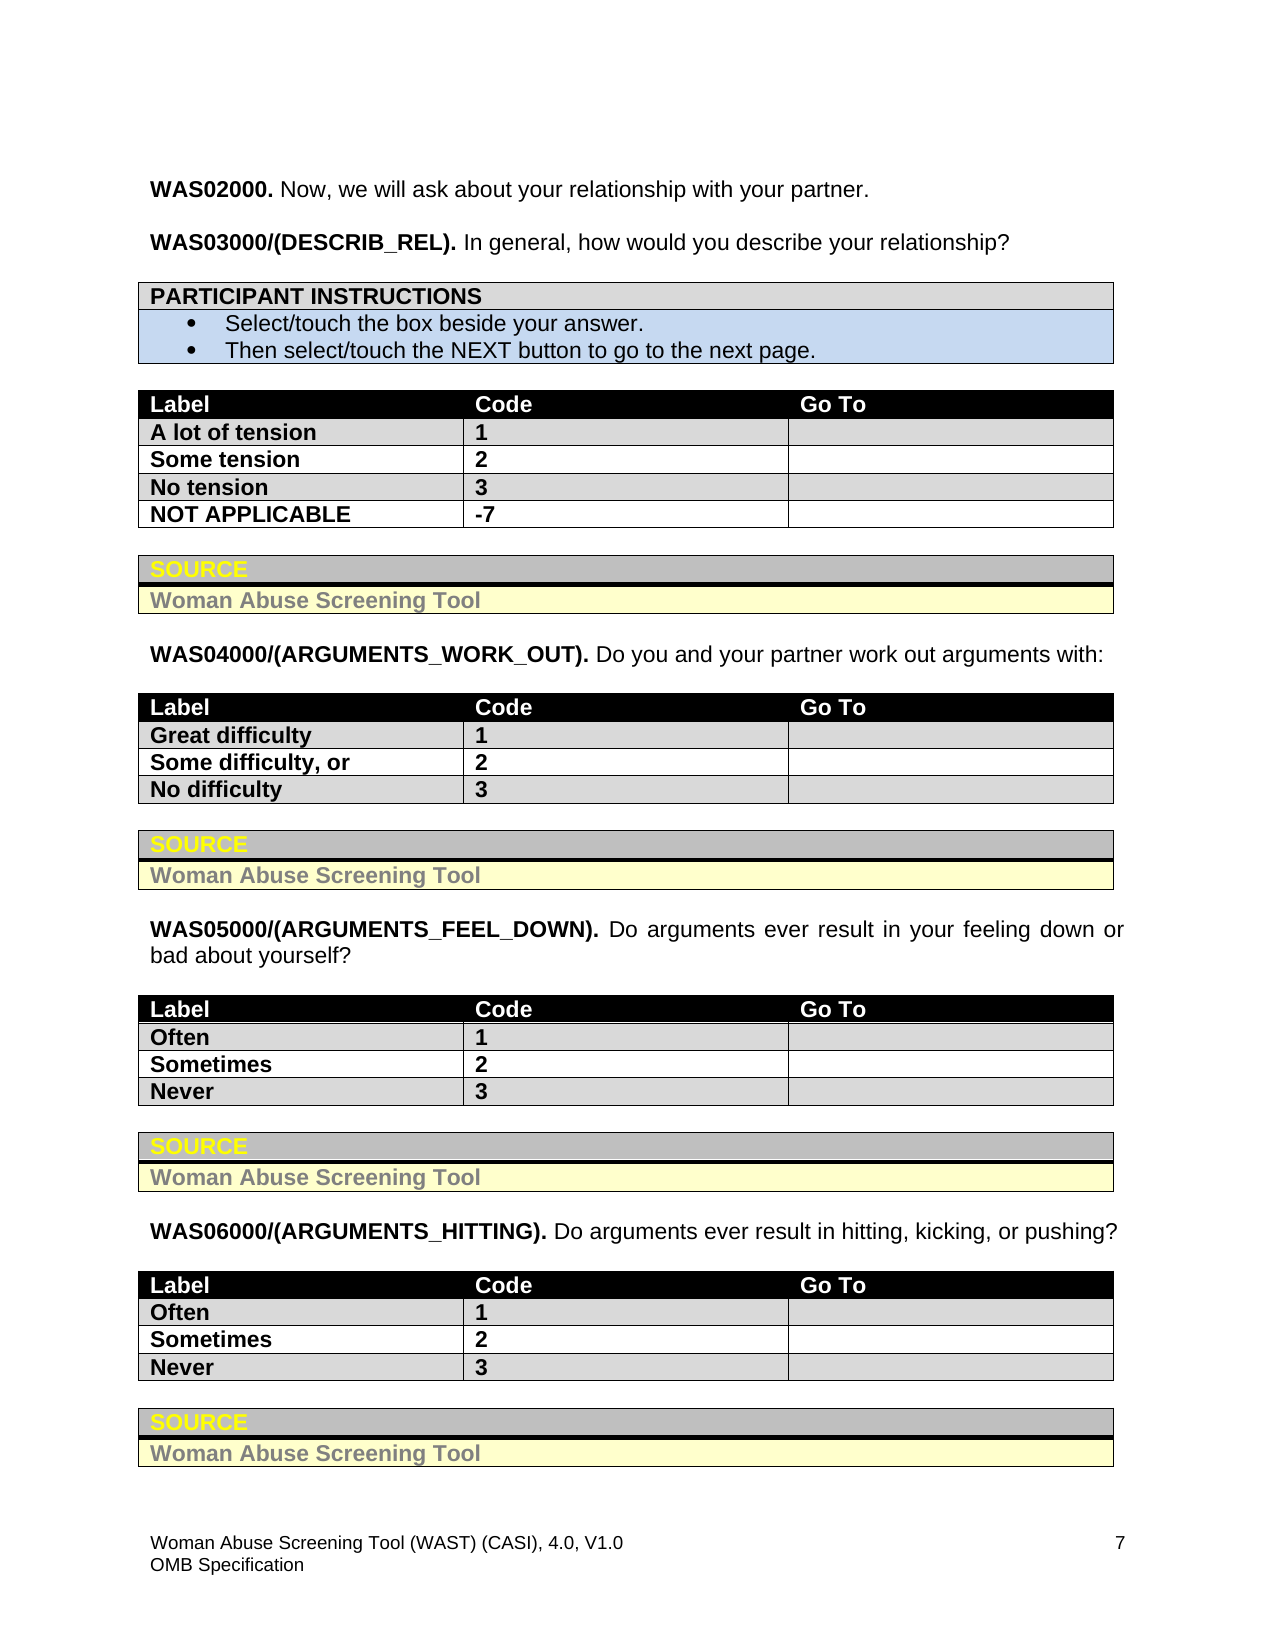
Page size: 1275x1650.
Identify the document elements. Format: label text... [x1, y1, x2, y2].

text WAS03000/(DESCRIB_REL). In general, how would you describe your relationship? [150, 229, 1125, 255]
table_header Go To [789, 391, 1113, 418]
table_cell [789, 1326, 1113, 1353]
table_header Code [464, 1272, 788, 1298]
table_cell A lot of tension [139, 419, 463, 445]
table_cell 3 [464, 1078, 788, 1105]
table_cell [789, 501, 1113, 527]
table_cell [789, 1299, 1113, 1325]
table_header SOURCE [139, 1409, 1113, 1435]
table_cell Often [139, 1024, 463, 1050]
text WAS06000/(ARGUMENTS_HITTING). Do arguments ever result in hitting, kicking, or pushing? [150, 1218, 1125, 1244]
table_header Code [464, 694, 788, 721]
table_cell [789, 1051, 1113, 1077]
table_cell [789, 446, 1113, 472]
table_cell 1 [464, 722, 788, 748]
table_header SOURCE [139, 1133, 1113, 1159]
table_cell 2 [464, 1326, 788, 1353]
table_cell [789, 776, 1113, 803]
table_cell Woman Abuse Screening Tool [139, 1164, 1113, 1191]
text WAS02000. Now, we will ask about your relationship with your partner. [150, 176, 1125, 203]
table_header Go To [789, 996, 1113, 1022]
table_cell 2 [464, 1051, 788, 1077]
table_cell [789, 749, 1113, 775]
table_cell No difficulty [139, 776, 463, 803]
table_cell [789, 1354, 1113, 1380]
table_cell Never [139, 1354, 463, 1380]
table_cell 1 [464, 1024, 788, 1050]
table_cell 1 [464, 419, 788, 445]
table_header Label [139, 996, 463, 1022]
table_cell 3 [464, 1354, 788, 1380]
table_cell Woman Abuse Screening Tool [139, 1440, 1113, 1466]
table_cell Select/touch the box beside your answer. Then select/touch the NEXT button to go to the next page. [139, 310, 1113, 363]
table_header SOURCE [139, 831, 1113, 858]
table_cell Some tension [139, 446, 463, 472]
table_header Label [139, 1272, 463, 1298]
table_header PARTICIPANT INSTRUCTIONS [139, 283, 1113, 309]
table_cell 3 [464, 776, 788, 803]
table_cell 3 [464, 474, 788, 500]
table_cell Sometimes [139, 1051, 463, 1077]
table_cell [789, 1078, 1113, 1105]
table_cell Often [139, 1299, 463, 1325]
table_cell Great difficulty [139, 722, 463, 748]
table_header SOURCE [139, 556, 1113, 582]
table_cell -7 [464, 501, 788, 527]
table_cell Never [139, 1078, 463, 1105]
table_header Label [139, 694, 463, 721]
table_cell [789, 722, 1113, 748]
text WAS04000/(ARGUMENTS_WORK_OUT). Do you and your partner work out arguments with: [150, 641, 1125, 667]
table_cell 1 [464, 1299, 788, 1325]
table_cell Woman Abuse Screening Tool [139, 862, 1113, 889]
table_cell Some difficulty, or [139, 749, 463, 775]
table_header Go To [789, 1272, 1113, 1298]
table_header Code [464, 391, 788, 418]
table_cell [789, 474, 1113, 500]
table_cell [789, 1024, 1113, 1050]
table_cell No tension [139, 474, 463, 500]
table_cell 2 [464, 749, 788, 775]
table_cell NOT APPLICABLE [139, 501, 463, 527]
table_cell Woman Abuse Screening Tool [139, 587, 1113, 613]
table_header Label [139, 391, 463, 418]
table_header Go To [789, 694, 1113, 721]
table_cell 2 [464, 446, 788, 472]
table_cell [789, 419, 1113, 445]
text WAS05000/(ARGUMENTS_FEEL_DOWN). Do arguments ever result in your feeling down or bad about yourself? [150, 916, 1125, 969]
table_cell Sometimes [139, 1326, 463, 1353]
table_header Code [464, 996, 788, 1022]
